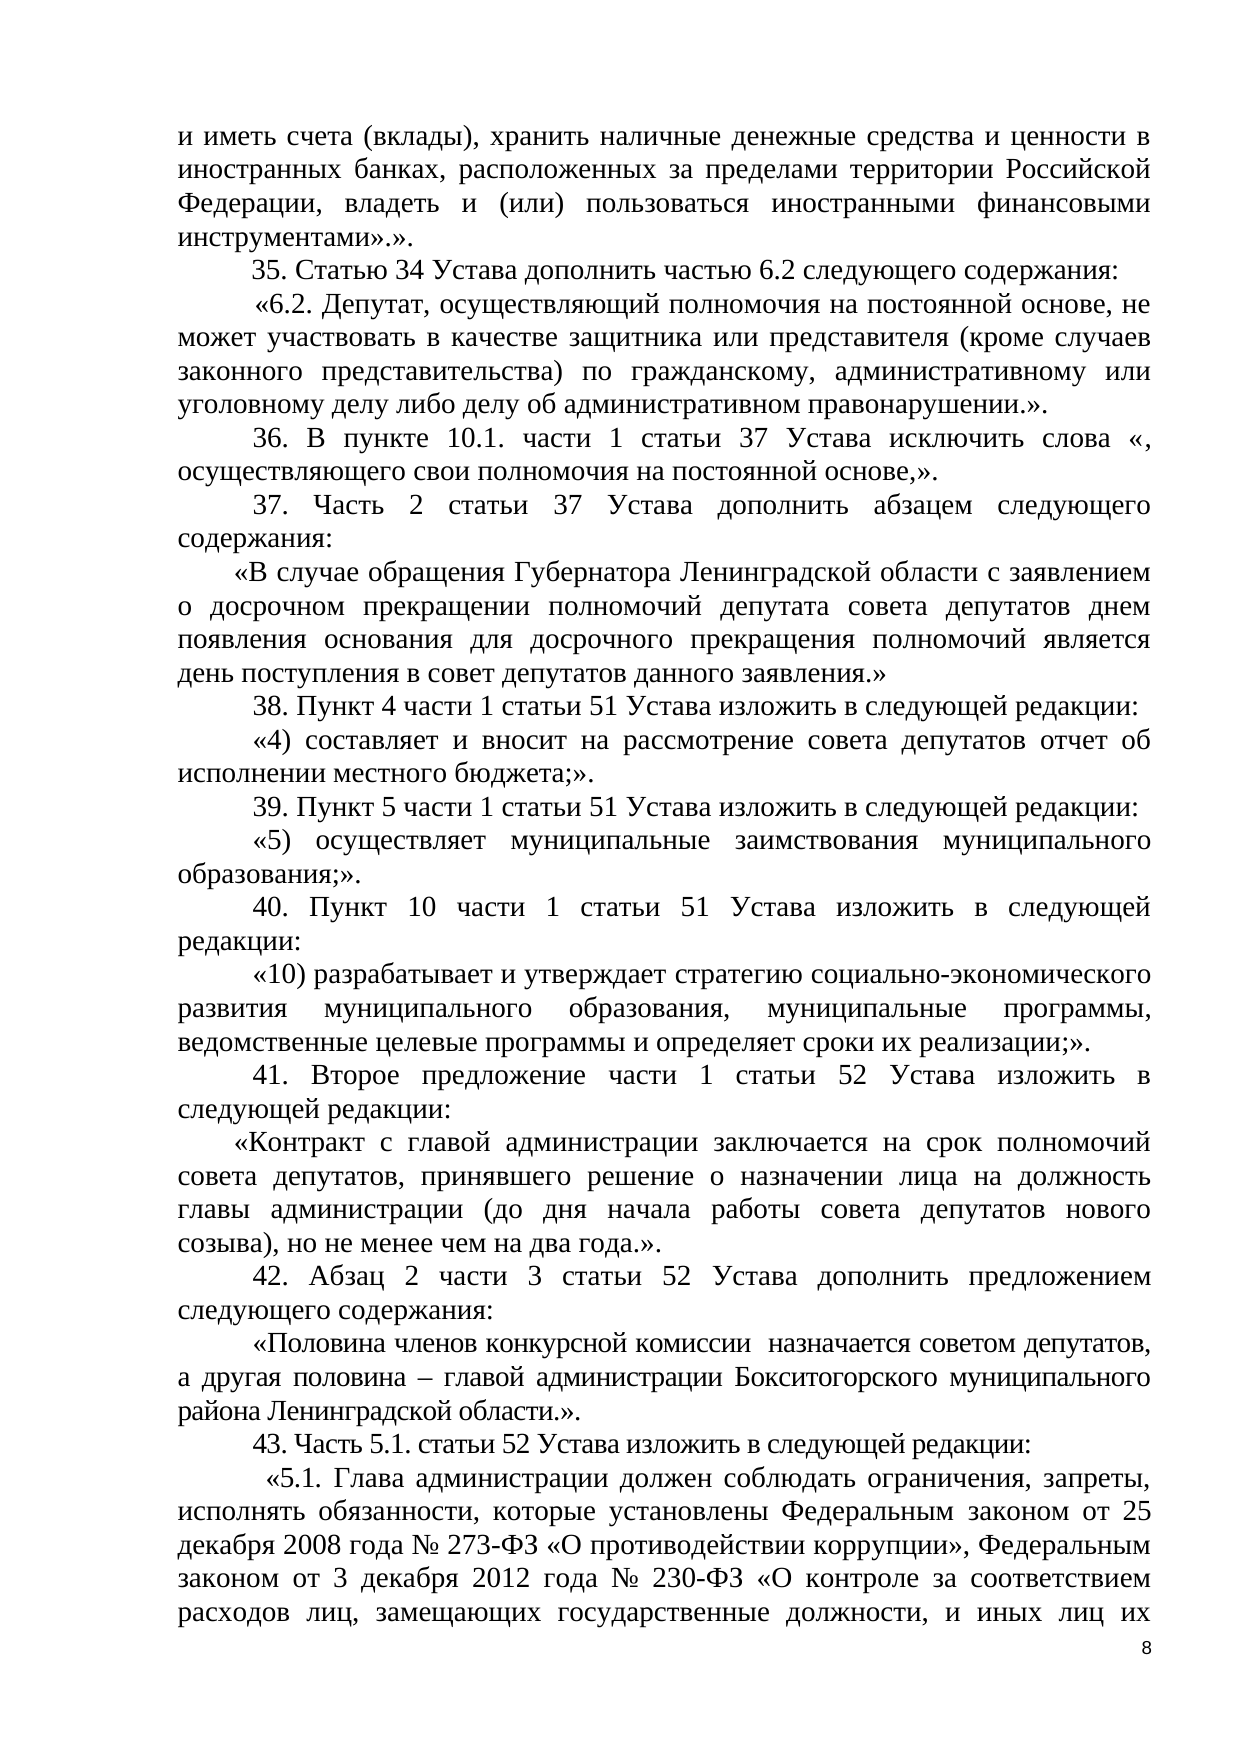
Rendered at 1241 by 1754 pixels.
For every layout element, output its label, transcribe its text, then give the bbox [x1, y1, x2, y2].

text «Половина членов конкурсной комиссии назначается советом депутатов, а другая половина – главой администрации Бокситогорского муниципального района Ленинградской области.». [177, 1326, 1152, 1426]
text 37. Часть 2 статьи 37 Устава дополнить абзацем следующего содержания: [177, 487, 1152, 554]
text «10) разрабатывает и утверждает стратегию социально-экономического развития муниципального образования, муниципальные программы, ведомственные целевые программы и определяет сроки их реализации;». [177, 957, 1152, 1057]
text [177, 118, 1152, 252]
text 39. Пункт 5 части 1 статьи 51 Устава изложить в следующей редакции: [177, 789, 1152, 822]
text «В случае обращения Губернатора Ленинградской области с заявлением о досрочном прекращении полномочий депутата совета депутатов днем появления основания для досрочного прекращения полномочий является день поступления в совет депутатов данного заявления.» [177, 554, 1152, 688]
text 42. Абзац 2 части 3 статьи 52 Устава дополнить предложением следующего содержания: [177, 1258, 1152, 1326]
text 43. Часть 5.1. статьи 52 Устава изложить в следующей редакции: [177, 1426, 1152, 1460]
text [177, 1460, 1152, 1627]
text 41. Второе предложение части 1 статьи 52 Устава изложить в следующей редакции: [177, 1057, 1152, 1124]
text 36. В пункте 10.1. части 1 статьи 37 Устава исключить слова «, осуществляющего свои полномочия на постоянной основе,». [177, 420, 1152, 487]
text «5) осуществляет муниципальные заимствования муниципального образования;». [177, 822, 1152, 889]
text «Контракт с главой администрации заключается на срок полномочий совета депутатов, принявшего решение о назначении лица на должность главы администрации (до дня начала работы совета депутатов нового созыва), но не менее чем на два года.». [177, 1124, 1152, 1258]
text 38. Пункт 4 части 1 статьи 51 Устава изложить в следующей редакции: [177, 688, 1152, 722]
text «6.2. Депутат, осуществляющий полномочия на постоянной основе, не может участвовать в качестве защитника или представителя (кроме случаев законного представительства) по гражданскому, административному или уголовному делу либо делу об административном правонарушении.». [177, 286, 1152, 420]
text 35. Статью 34 Устава дополнить частью 6.2 следующего содержания: [177, 252, 1152, 286]
text 40. Пункт 10 части 1 статьи 51 Устава изложить в следующей редакции: [177, 889, 1152, 957]
text «4) составляет и вносит на рассмотрение совета депутатов отчет об исполнении местного бюджета;». [177, 722, 1152, 789]
